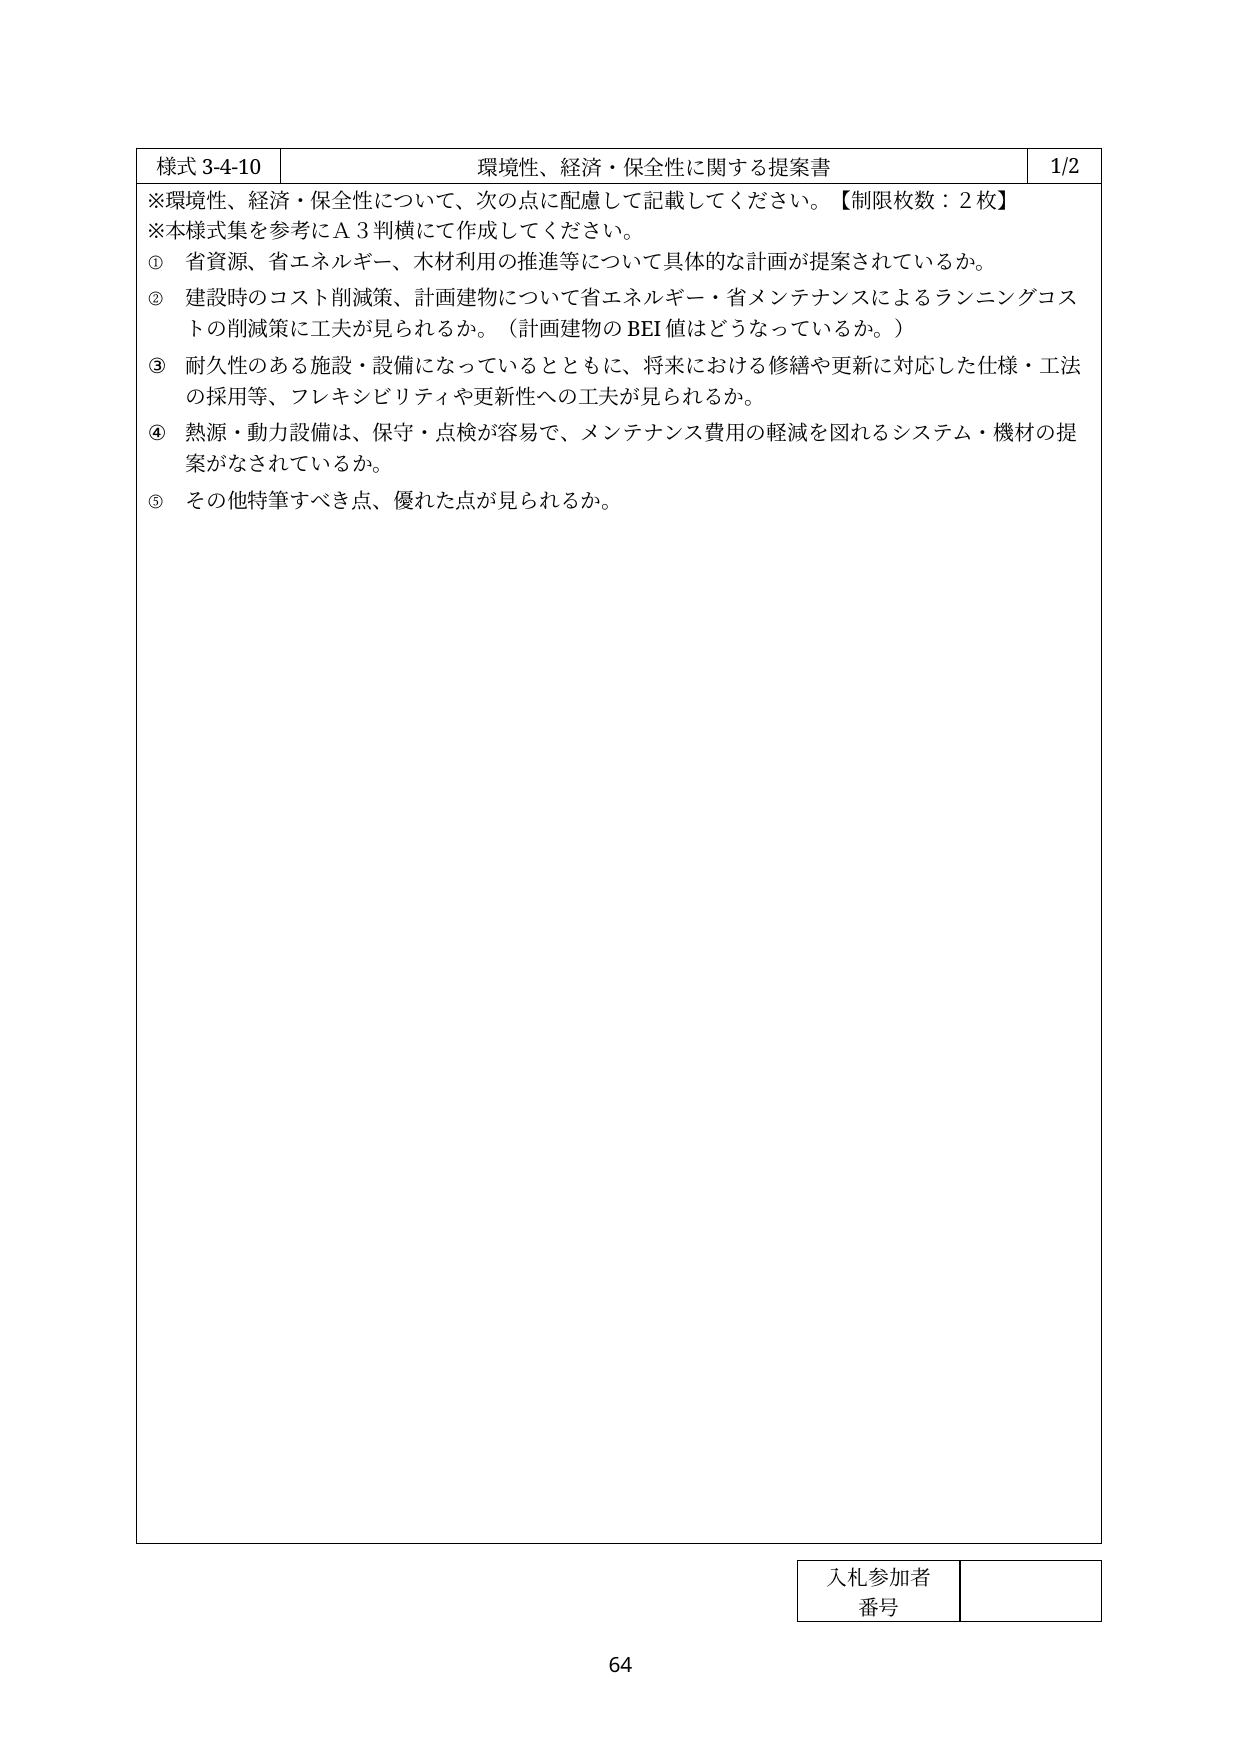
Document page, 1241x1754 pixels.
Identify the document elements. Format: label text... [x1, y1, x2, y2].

table_header 環境性、経済・保全性に関する提案書 [281, 149, 1027, 183]
table_header 様式3-4-10 [137, 149, 280, 183]
table_header 1/2 [1028, 149, 1101, 183]
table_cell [137, 184, 1101, 1543]
